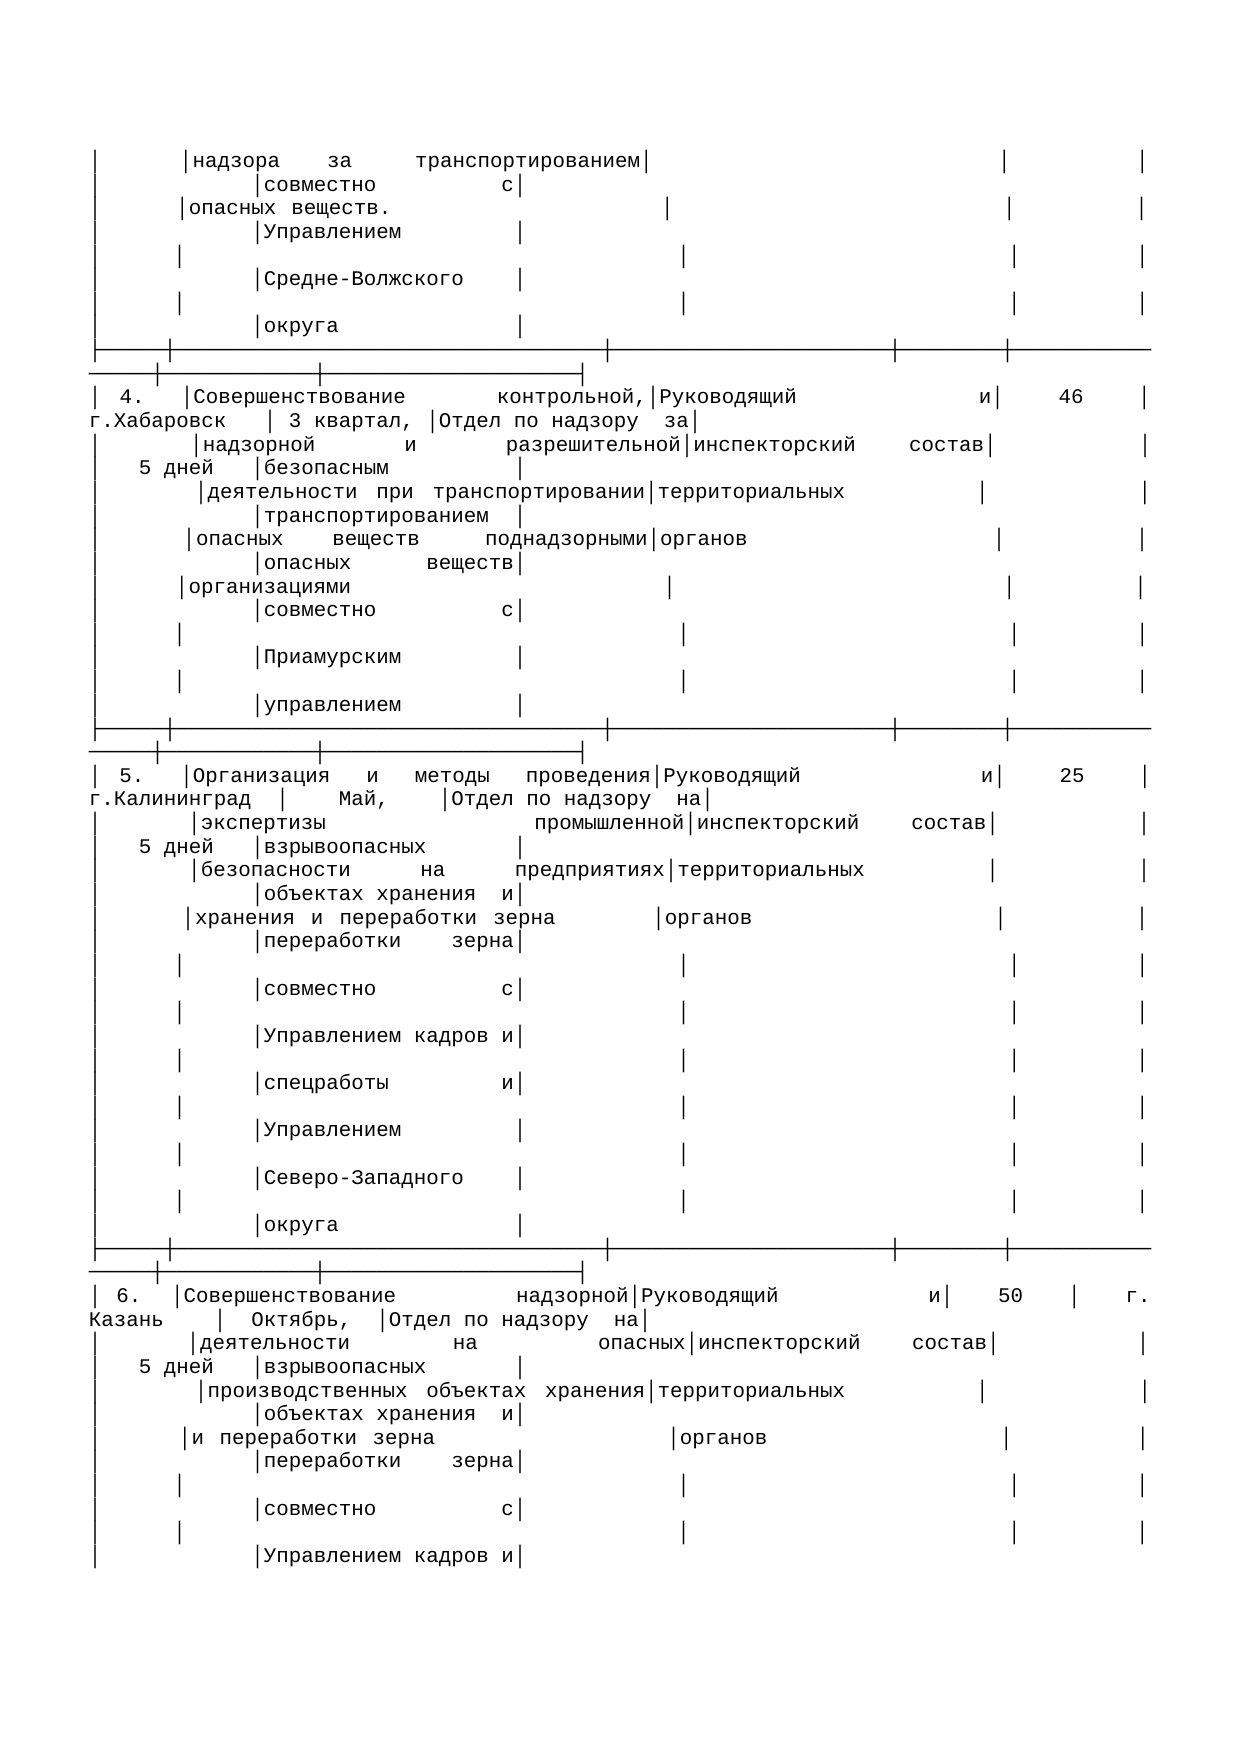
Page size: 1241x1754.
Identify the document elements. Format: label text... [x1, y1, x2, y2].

text │ │ │ │ │ │ │совместно с│ [88, 1474, 1152, 1521]
text │ │деятельности на опасных│инспекторский состав│ │ │ 5 дней │взрывоопасных │ [88, 1332, 1152, 1379]
text │ 4. │Совершенствование контрольной,│Руководящий и│ 46 │ г.Хабаровск │ 3 квартал, │Отдел по надзору за│ [88, 386, 1152, 434]
text │ │и переработки зерна │органов │ │ │ │переработки зерна│ [88, 1427, 1152, 1474]
text │ │ │ │ │ │ │Управлением кадров и│ [88, 1001, 1152, 1048]
text │ │деятельности при транспортировании│территориальных │ │ │ │транспортированием │ [88, 481, 1152, 528]
text │ │ │ │ │ │ │спецработы и│ [88, 1048, 1152, 1096]
text │ │ │ │ │ │ │Управлением кадров и│ [88, 1521, 1152, 1569]
text │ │ │ │ │ │ │округа │ [88, 1190, 1152, 1238]
text │ │надзорной и разрешительной│инспекторский состав│ │ │ 5 дней │безопасным │ [88, 434, 1152, 481]
text │ │ │ │ │ │ │Средне-Волжского │ [88, 244, 1152, 292]
text ├─────┼──────────────────────────────────┼──────────────────────┼────────┼────────────────┼────────────┼────────────────────┤ [88, 1238, 1152, 1285]
text │ │опасных веществ поднадзорными│органов │ │ │ │опасных веществ│ [88, 528, 1152, 576]
text │ │безопасности на предприятиях│территориальных │ │ │ │объектах хранения и│ [88, 859, 1152, 907]
text │ 5. │Организация и методы проведения│Руководящий и│ 25 │ г.Калининград │ Май, │Отдел по надзору на│ [88, 765, 1152, 812]
text │ │организациями │ │ │ │ │совместно с│ [88, 576, 1152, 623]
text ├─────┼──────────────────────────────────┼──────────────────────┼────────┼────────────────┼────────────┼────────────────────┤ [88, 717, 1152, 765]
text │ │хранения и переработки зерна │органов │ │ │ │переработки зерна│ [88, 907, 1152, 954]
text │ │надзора за транспортированием│ │ │ │ │совместно с│ [88, 150, 1152, 197]
text │ 6. │Совершенствование надзорной│Руководящий и│ 50 │ г. Казань │ Октябрь, │Отдел по надзору на│ [88, 1285, 1152, 1332]
text │ │опасных веществ. │ │ │ │ │Управлением │ [88, 197, 1152, 244]
text │ │экспертизы промышленной│инспекторский состав│ │ │ 5 дней │взрывоопасных │ [88, 812, 1152, 859]
text │ │ │ │ │ │ │совместно с│ [88, 954, 1152, 1001]
text │ │производственных объектах хранения│территориальных │ │ │ │объектах хранения и│ [88, 1379, 1152, 1427]
text │ │ │ │ │ │ │Приамурским │ [88, 623, 1152, 670]
text │ │ │ │ │ │ │Северо-Западного │ [88, 1143, 1152, 1190]
text ├─────┼──────────────────────────────────┼──────────────────────┼────────┼────────────────┼────────────┼────────────────────┤ [88, 339, 1152, 386]
text │ │ │ │ │ │ │управлением │ [88, 670, 1152, 717]
text │ │ │ │ │ │ │Управлением │ [88, 1096, 1152, 1143]
text │ │ │ │ │ │ │округа │ [88, 292, 1152, 339]
